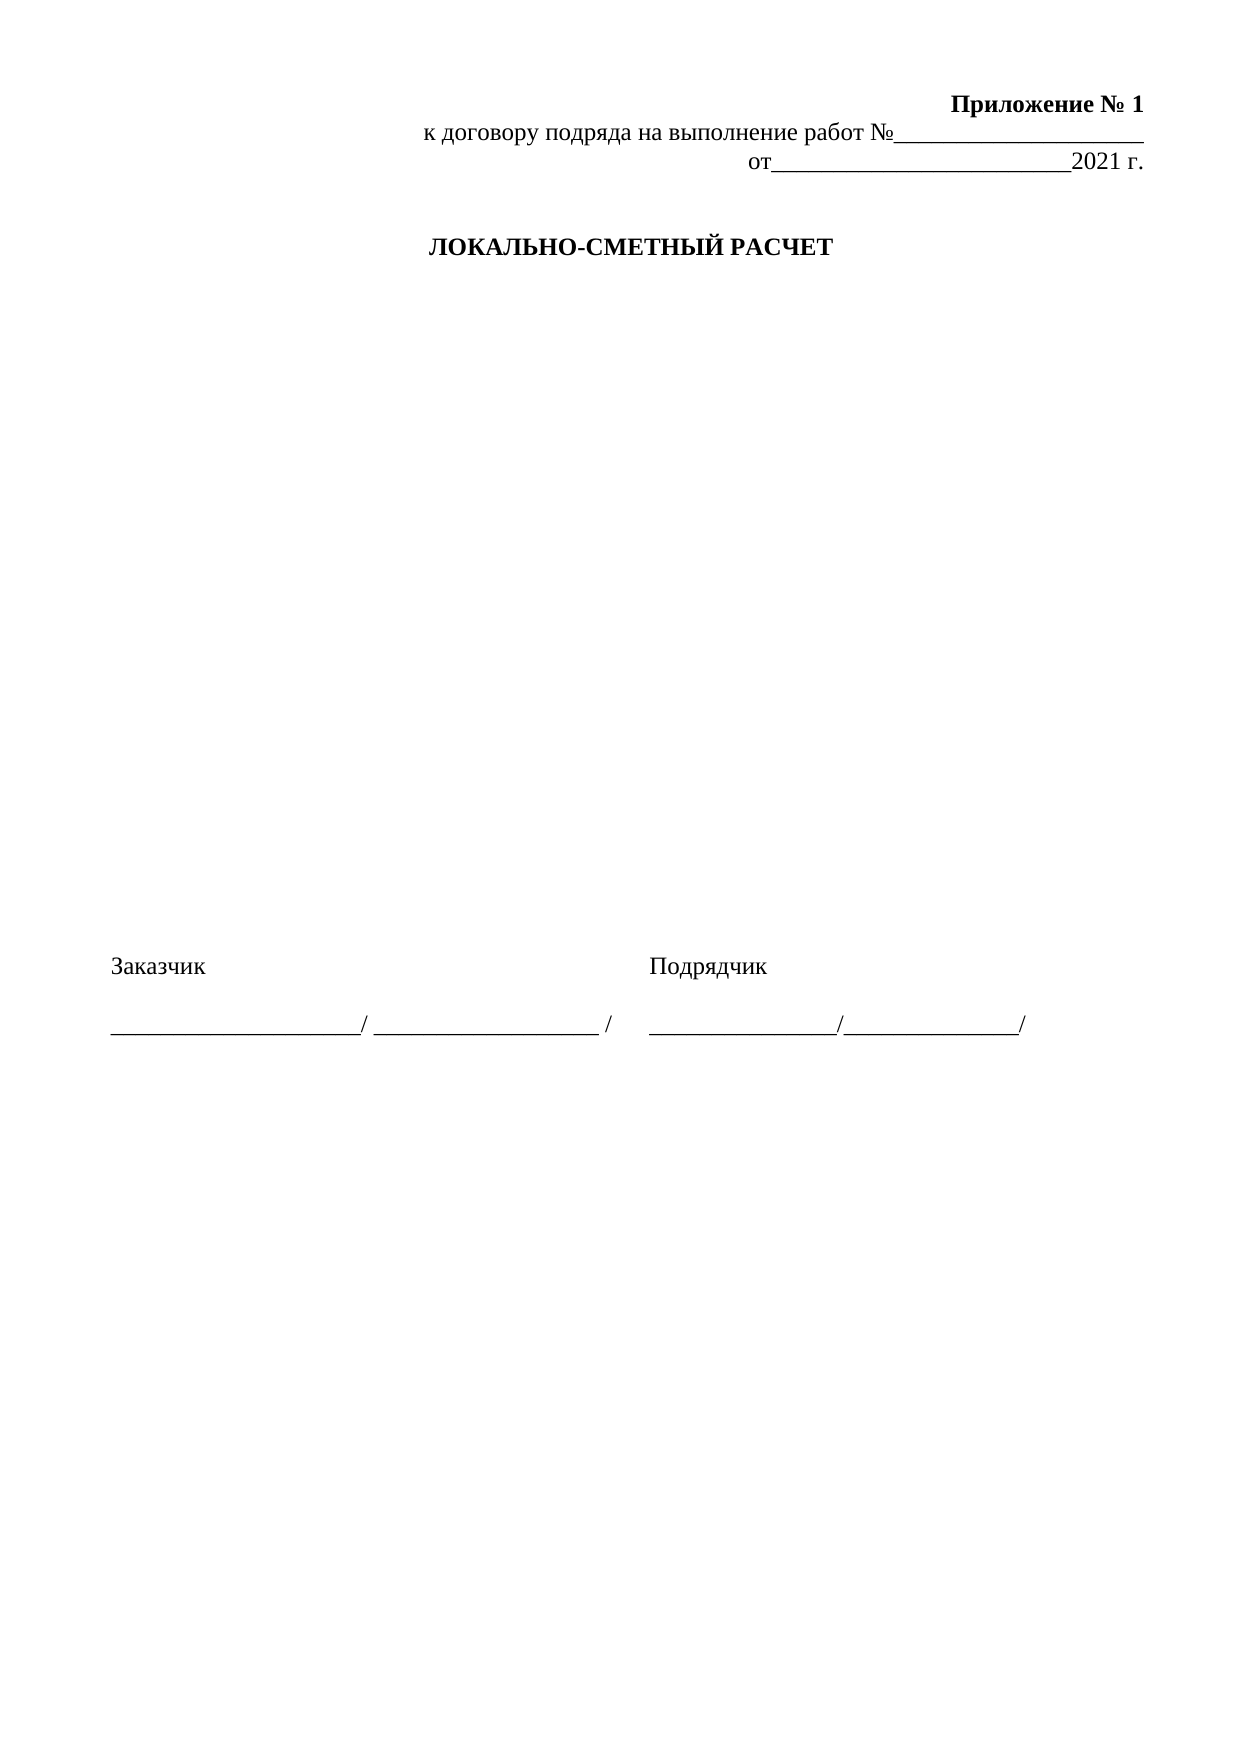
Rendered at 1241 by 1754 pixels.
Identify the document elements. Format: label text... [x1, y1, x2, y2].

table_header Заказчик ____________________/ __________________ / [103, 923, 642, 1066]
text от________________________2021 г. [118, 146, 1144, 175]
text ЛОКАЛЬНО-СМЕТНЫЙ РАСЧЕТ [118, 232, 1144, 261]
text к договору подряда на выполнение работ №____________________ [118, 117, 1144, 146]
text Приложение № 1 [118, 89, 1144, 117]
table_header Подрядчик _______________/______________/ [642, 923, 1167, 1066]
